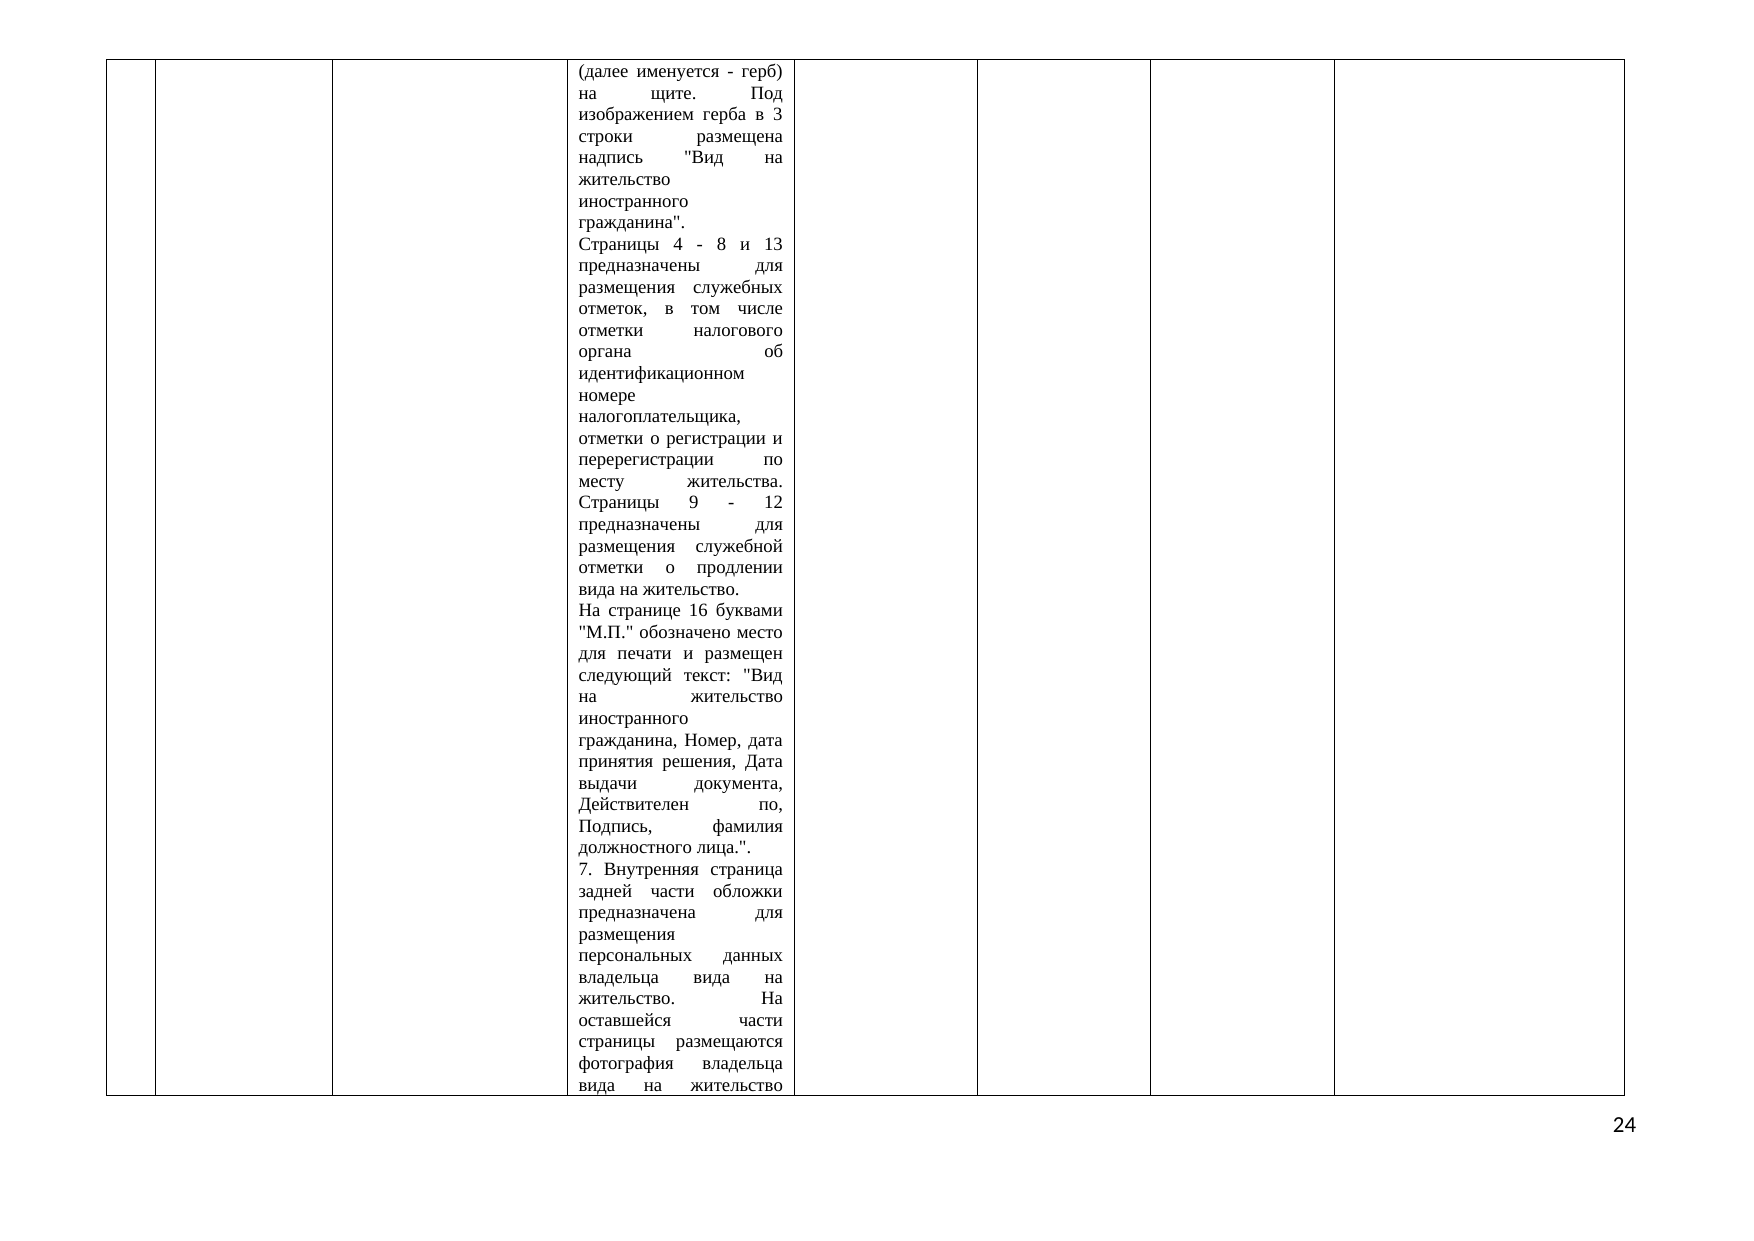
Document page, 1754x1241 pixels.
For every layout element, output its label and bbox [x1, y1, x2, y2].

table_cell [333, 60, 567, 1095]
table_cell [568, 60, 794, 1095]
